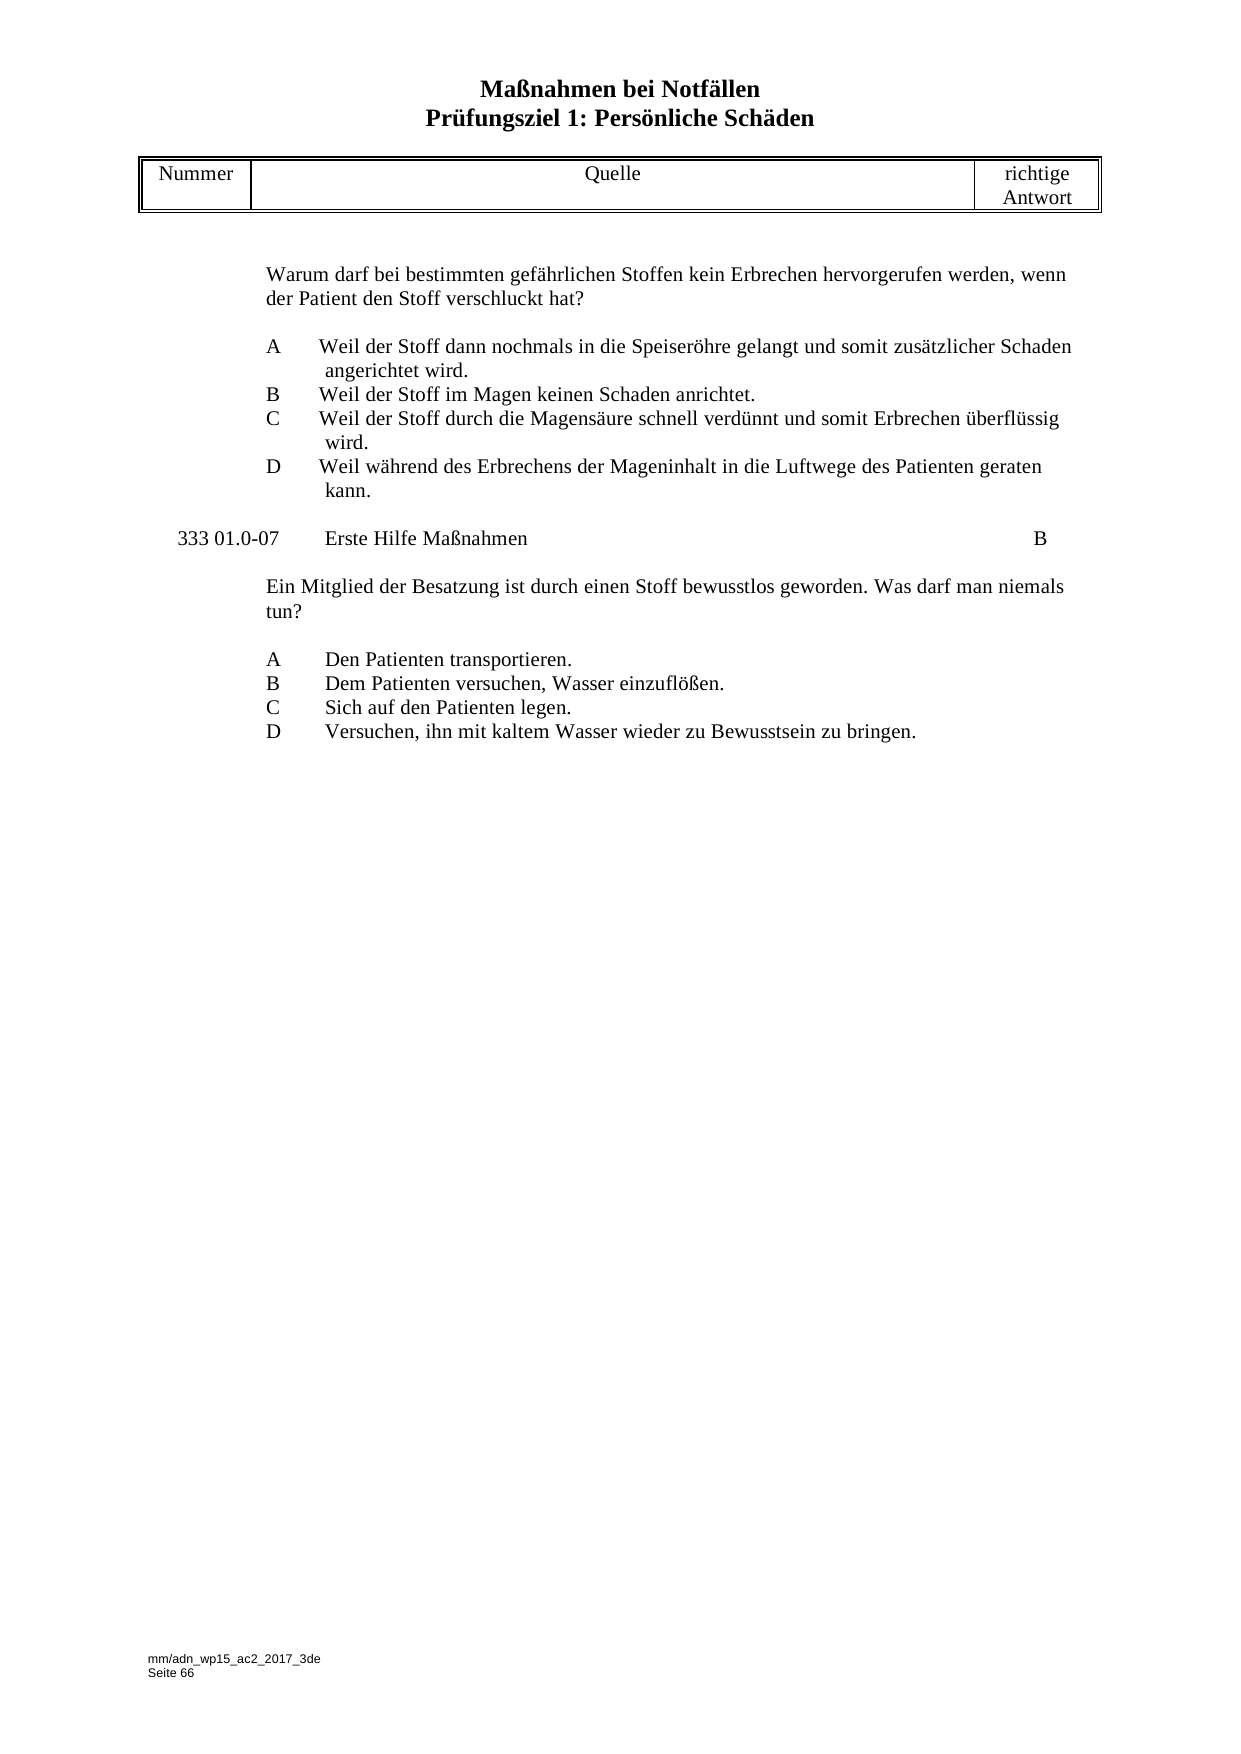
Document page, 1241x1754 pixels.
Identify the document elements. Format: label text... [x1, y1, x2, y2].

text D Versuchen, ihn mit kaltem Wasser wieder zu Bewusstsein zu bringen. [148, 719, 1093, 743]
text A Den Patienten transportieren. [148, 647, 1093, 671]
text C Weil der Stoff durch die Magensäure schnell verdünnt und somit Erbrechen überflüssig wird. [148, 406, 1093, 454]
text Ein Mitglied der Besatzung ist durch einen Stoff bewusstlos geworden. Was darf man niemals tun? [148, 574, 1093, 622]
text B Weil der Stoff im Magen keinen Schaden anrichtet. [148, 382, 1093, 406]
text A Weil der Stoff dann nochmals in die Speiseröhre gelangt und somit zusätzlicher Schaden angerichtet wird. [148, 334, 1093, 382]
text Warum darf bei bestimmten gefährlichen Stoffen kein Erbrechen hervorgerufen werden, wenn der Patient den Stoff verschluckt hat? [148, 262, 1093, 310]
text C Sich auf den Patienten legen. [148, 695, 1093, 719]
text D Weil während des Erbrechens der Mageninhalt in die Luftwege des Patienten geraten kann. [148, 454, 1093, 502]
text B Dem Patienten versuchen, Wasser einzuflößen. [148, 671, 1093, 695]
text 333 01.0-07 Erste Hilfe Maßnahmen B [148, 526, 1093, 550]
